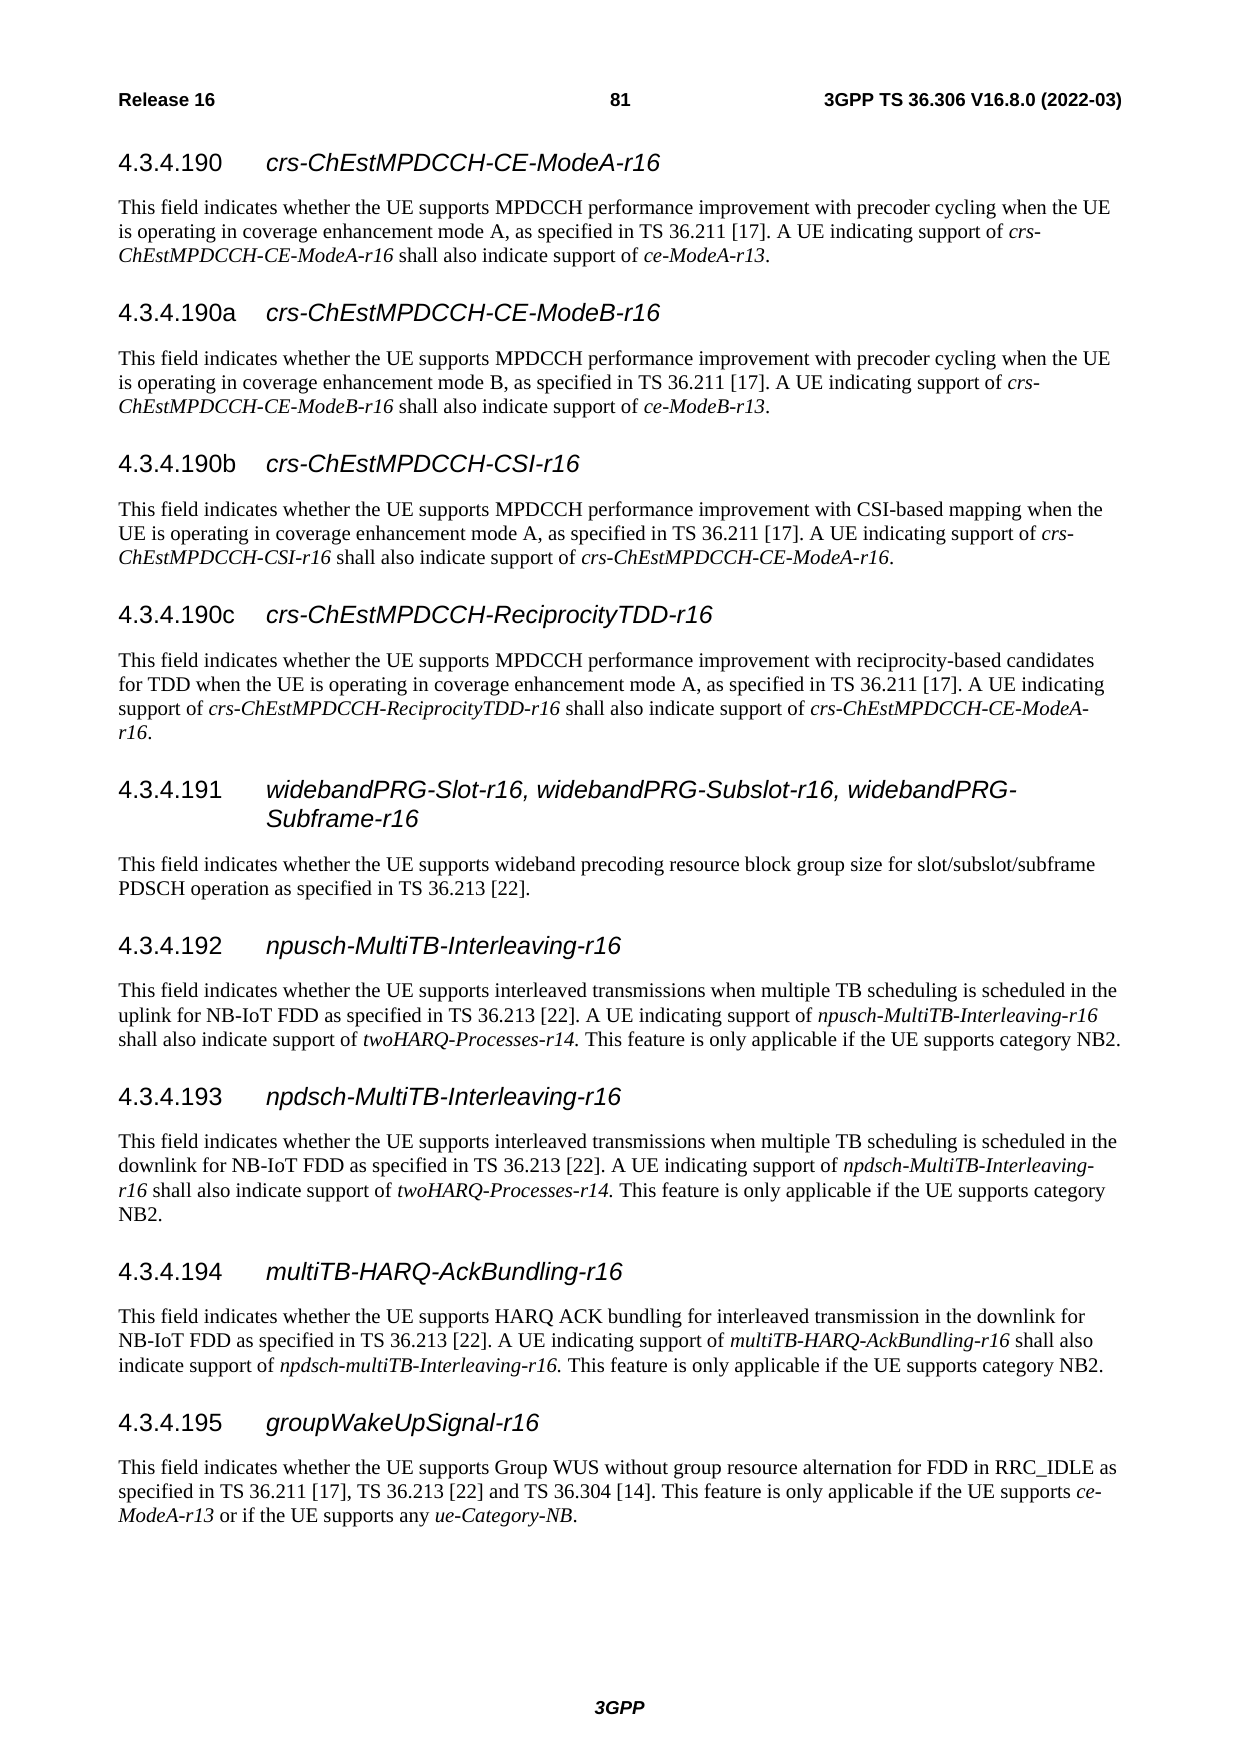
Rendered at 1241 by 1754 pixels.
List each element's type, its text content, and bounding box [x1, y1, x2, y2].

text This field indicates whether the UE supports interleaved transmissions when multiple TB scheduling is scheduled in the uplink for NB-IoT FDD as specified in TS 36.213 [22]. A UE indicating support of npusch-MultiTB-Interleaving-r16 shall also indicate support of twoHARQ-Processes-r14. This feature is only applicable if the UE supports category NB2. [118, 978, 1122, 1051]
text This field indicates whether the UE supports wideband precoding resource block group size for slot/subslot/subframe PDSCH operation as specified in TS 36.213 [22]. [118, 852, 1122, 900]
text This field indicates whether the UE supports MPDCCH performance improvement with reciprocity-based candidates for TDD when the UE is operating in coverage enhancement mode A, as specified in TS 36.211 [17]. A UE indicating support of crs-ChEstMPDCCH-ReciprocityTDD-r16 shall also indicate support of crs-ChEstMPDCCH-CE-ModeA-r16. [118, 648, 1122, 744]
text This field indicates whether the UE supports MPDCCH performance improvement with precoder cycling when the UE is operating in coverage enhancement mode A, as specified in TS 36.211 [17]. A UE indicating support of crs-ChEstMPDCCH-CE-ModeA-r16 shall also indicate support of ce-ModeA-r13. [118, 195, 1122, 267]
text This field indicates whether the UE supports Group WUS without group resource alternation for FDD in RRC_IDLE as specified in TS 36.211 [17], TS 36.213 [22] and TS 36.304 [14]. This feature is only applicable if the UE supports ce-ModeA-r13 or if the UE supports any ue-Category-NB. [118, 1455, 1122, 1527]
text This field indicates whether the UE supports MPDCCH performance improvement with CSI-based mapping when the UE is operating in coverage enhancement mode A, as specified in TS 36.211 [17]. A UE indicating support of crs-ChEstMPDCCH-CSI-r16 shall also indicate support of crs-ChEstMPDCCH-CE-ModeA-r16. [118, 497, 1122, 569]
subtitle 4.3.4.191 widebandPRG-Slot-r16, widebandPRG-Subslot-r16, widebandPRG-Subframe-r16 [118, 775, 1122, 833]
subtitle 4.3.4.190b crs-ChEstMPDCCH-CSI-r16 [118, 449, 1122, 478]
subtitle 4.3.4.190a crs-ChEstMPDCCH-CE-ModeB-r16 [118, 298, 1122, 327]
text This field indicates whether the UE supports HARQ ACK bundling for interleaved transmission in the downlink for NB-IoT FDD as specified in TS 36.213 [22]. A UE indicating support of multiTB-HARQ-AckBundling-r16 shall also indicate support of npdsch-multiTB-Interleaving-r16. This feature is only applicable if the UE supports category NB2. [118, 1304, 1122, 1377]
subtitle 4.3.4.190c crs-ChEstMPDCCH-ReciprocityTDD-r16 [118, 600, 1122, 629]
subtitle 4.3.4.190 crs-ChEstMPDCCH-CE-ModeA-r16 [118, 147, 1122, 176]
subtitle 4.3.4.193 npdsch-MultiTB-Interleaving-r16 [118, 1082, 1122, 1111]
text This field indicates whether the UE supports interleaved transmissions when multiple TB scheduling is scheduled in the downlink for NB-IoT FDD as specified in TS 36.213 [22]. A UE indicating support of npdsch-MultiTB-Interleaving-r16 shall also indicate support of twoHARQ-Processes-r14. This feature is only applicable if the UE supports category NB2. [118, 1129, 1122, 1226]
subtitle 4.3.4.194 multiTB-HARQ-AckBundling-r16 [118, 1257, 1122, 1286]
text This field indicates whether the UE supports MPDCCH performance improvement with precoder cycling when the UE is operating in coverage enhancement mode B, as specified in TS 36.211 [17]. A UE indicating support of crs-ChEstMPDCCH-CE-ModeB-r16 shall also indicate support of ce-ModeB-r13. [118, 346, 1122, 418]
subtitle 4.3.4.192 npusch-MultiTB-Interleaving-r16 [118, 931, 1122, 960]
subtitle 4.3.4.195 groupWakeUpSignal-r16 [118, 1408, 1122, 1437]
